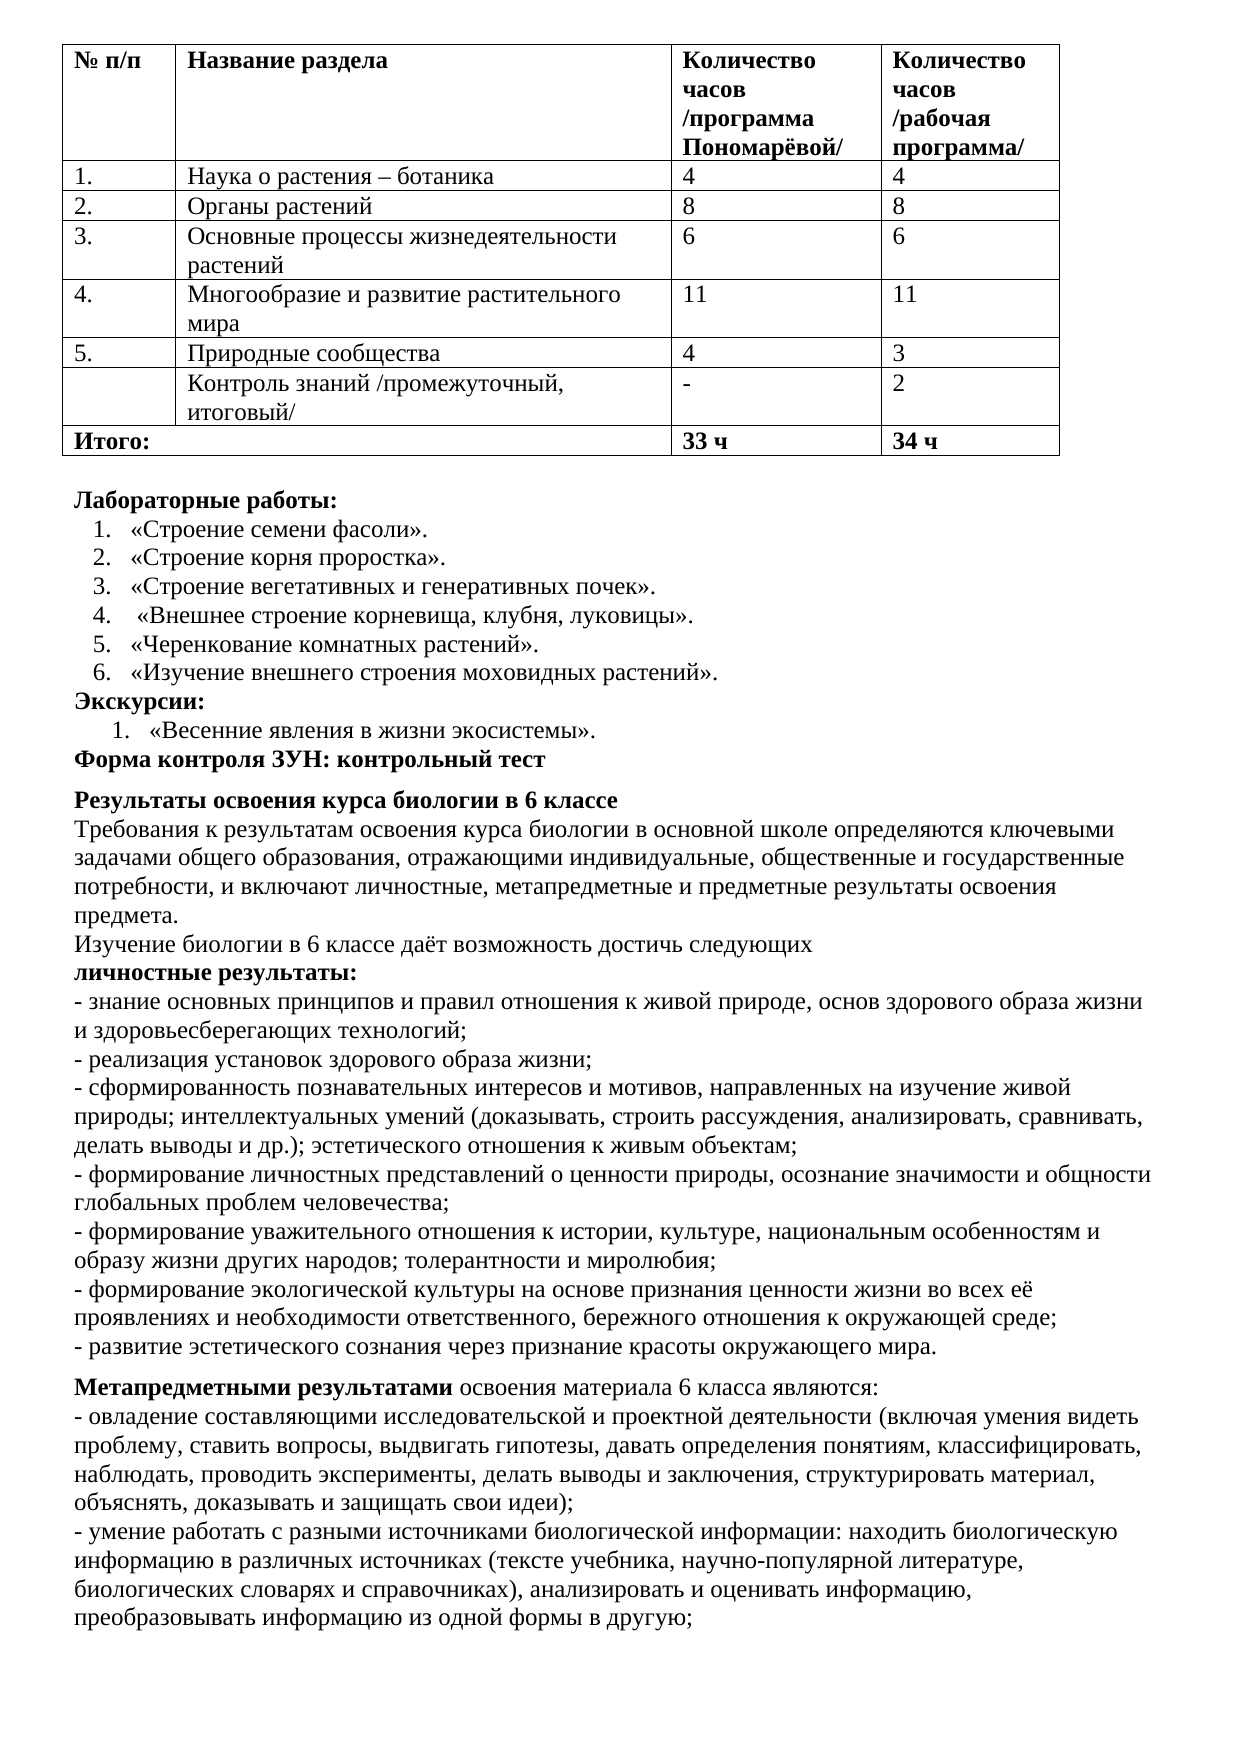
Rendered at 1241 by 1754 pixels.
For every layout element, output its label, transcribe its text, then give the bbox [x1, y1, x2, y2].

table_cell Природные сообщества [176, 338, 671, 367]
text Лабораторные работы: [74, 485, 1152, 514]
table_header № п/п [63, 45, 175, 160]
table_cell 3 [882, 338, 1059, 367]
table_cell 11 [672, 280, 881, 337]
table_cell 5. [63, 338, 175, 367]
table_cell 8 [882, 191, 1059, 220]
table_cell 3. [63, 221, 175, 278]
text Экскурсии: [74, 686, 1152, 715]
table_cell 8 [672, 191, 881, 220]
list «Строение корня проростка». [93, 542, 1152, 571]
table_cell Основные процессы жизнедеятельности растений [176, 221, 671, 278]
table_cell 2 [882, 368, 1059, 425]
table_cell 4 [882, 161, 1059, 190]
text - формирование личностных представлений о ценности природы, осознание значимости и общности глобальных проблем человечества; [74, 1159, 1152, 1216]
table_cell - [672, 368, 881, 425]
text - овладение составляющими исследовательской и проектной деятельности (включая умения видеть проблему, ставить вопросы, выдвигать гипотезы, давать определения понятиям, классифицировать, наблюдать, проводить эксперименты, делать выводы и заключения, структурировать материал, объяснять, доказывать и защищать свои идеи); [74, 1401, 1152, 1516]
text Результаты освоения курса биологии в 6 классе [74, 785, 1152, 814]
table_header Название раздела [176, 45, 671, 160]
text - формирование экологической культуры на основе признания ценности жизни во всех её проявлениях и необходимости ответственного, бережного отношения к окружающей среде; [74, 1274, 1152, 1331]
table_cell Итого: [63, 426, 671, 455]
table_cell 11 [882, 280, 1059, 337]
table_cell Контроль знаний /промежуточный, итоговый/ [176, 368, 671, 425]
table_cell 33 ч [672, 426, 881, 455]
list «Черенкование комнатных растений». [93, 629, 1152, 657]
table_header Количество часов /рабочая программа/ [882, 45, 1059, 160]
table_cell 2. [63, 191, 175, 220]
table_cell 4. [63, 280, 175, 337]
table_cell Органы растений [176, 191, 671, 220]
table_cell 34 ч [882, 426, 1059, 455]
table_header Количество часов /программа Пономарёвой/ [672, 45, 881, 160]
text - развитие эстетического сознания через признание красоты окружающего мира. [74, 1331, 1152, 1360]
table_cell 1. [63, 161, 175, 190]
text Изучение биологии в 6 классе даёт возможность достичь следующих [74, 929, 1152, 957]
table_cell Наука о растения – ботаника [176, 161, 671, 190]
list «Строение вегетативных и генеративных почек». [93, 571, 1152, 600]
table_cell 4 [672, 338, 881, 367]
text Форма контроля ЗУН: контрольный тест [74, 744, 1152, 772]
table_cell Многообразие и развитие растительного мира [176, 280, 671, 337]
list «Изучение внешнего строения моховидных растений». [93, 657, 1152, 686]
table_cell 6 [672, 221, 881, 278]
text личностные результаты: [74, 957, 1152, 986]
list «Весенние явления в жизни экосистемы». [111, 715, 1152, 744]
text - умение работать с разными источниками биологической информации: находить биологическую информацию в различных источниках (тексте учебника, научно-популярной литературе, биологических словарях и справочниках), анализировать и оценивать информацию, преобразовывать информацию из одной формы в другую; [74, 1516, 1152, 1631]
table_cell [63, 368, 175, 425]
table_cell 4 [672, 161, 881, 190]
table_cell 6 [882, 221, 1059, 278]
list «Внешнее строение корневища, клубня, луковицы». [93, 600, 1152, 629]
text - формирование уважительного отношения к истории, культуре, национальным особенностям и образу жизни других народов; толерантности и миролюбия; [74, 1216, 1152, 1274]
list «Строение семени фасоли». [93, 514, 1152, 542]
text - знание основных принципов и правил отношения к живой природе, основ здорового образа жизни и здоровьесберегающих технологий; [74, 986, 1152, 1044]
text - реализация установок здорового образа жизни; [74, 1044, 1152, 1072]
text - сформированность познавательных интересов и мотивов, направленных на изучение живой природы; интеллектуальных умений (доказывать, строить рассуждения, анализировать, сравнивать, делать выводы и др.); эстетического отношения к живым объектам; [74, 1072, 1152, 1159]
text Требования к результатам освоения курса биологии в основной школе определяются ключевыми задачами общего образования, отражающими индивидуальные, общественные и государственные потребности, и включают личностные, метапредметные и предметные результаты освоения предмета. [74, 814, 1152, 929]
text Метапредметными результатами освоения материала 6 класса являются: [74, 1372, 1152, 1401]
